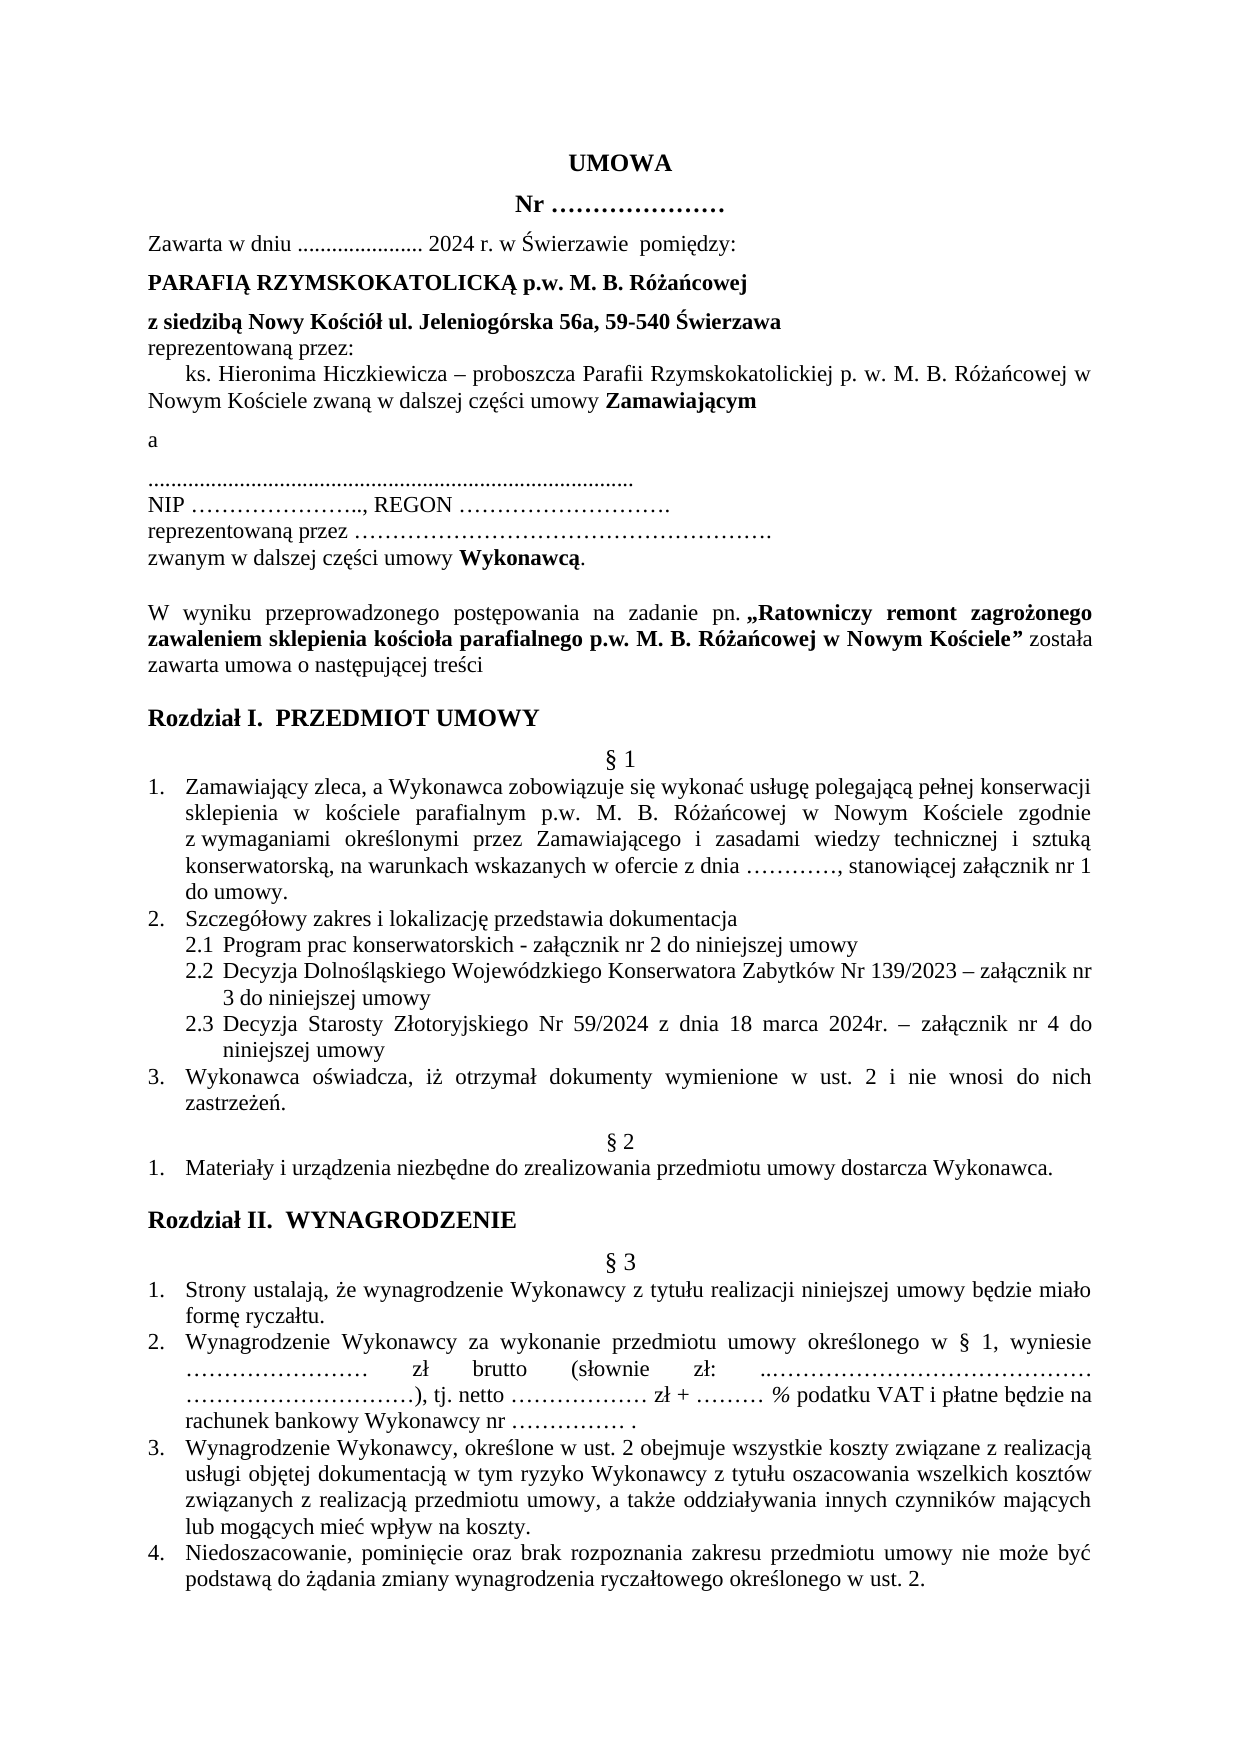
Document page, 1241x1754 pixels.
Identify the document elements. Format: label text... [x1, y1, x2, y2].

text reprezentowaną przez: [148, 334, 1093, 361]
text 3 [148, 1247, 1093, 1276]
list Strony ustalają, że wynagrodzenie Wykonawcy z tytułu realizacji niniejszej umowy będzie miało formę ryczałtu. [148, 1276, 1093, 1328]
text 1 [148, 744, 1093, 773]
text PARAFIĄ RZYMSKOKATOLICKĄ p.w. M. B. Różańcowej [148, 269, 1093, 295]
text zwanym w dalszej części umowy Wykonawcą. [148, 544, 1093, 570]
text Nr ………………… [148, 189, 1093, 218]
text reprezentowaną przez ………………………………………………. [148, 517, 1093, 544]
list Program prac konserwatorskich - załącznik nr 2 do niniejszej umowy [185, 931, 1093, 957]
text a [148, 426, 1093, 452]
list Wynagrodzenie Wykonawcy, określone w ust. 2 obejmuje wszystkie koszty związane z realizacją usługi objętej dokumentacją w tym ryzyko Wykonawcy z tytułu oszacowania wszelkich kosztów związanych z realizacją przedmiotu umowy, a także oddziaływania innych czynników mających lub mogących mieć wpływ na koszty. [148, 1434, 1093, 1539]
text Zawarta w dniu ...................... 2024 r. w Świerzawie pomiędzy: [148, 230, 1093, 256]
list Decyzja Dolnośląskiego Wojewódzkiego Konserwatora Zabytków Nr 139/2023 – załącznik nr 3 do niniejszej umowy [185, 957, 1093, 1010]
text UMOWA [148, 148, 1093, 176]
text Rozdział II. WYNAGRODZENIE [148, 1206, 1093, 1234]
text NIP ………………….., REGON ………………………. [148, 491, 1093, 517]
list Wykonawca oświadcza, iż otrzymał dokumenty wymienione w ust. 2 i nie wnosi do nich zastrzeżeń. [148, 1063, 1093, 1115]
list Decyzja Starosty Złotoryjskiego Nr 59/2024 z dnia 18 marca 2024r. – załącznik nr 4 do niniejszej umowy [185, 1010, 1093, 1063]
text W wyniku przeprowadzonego postępowania na zadanie pn. „Ratowniczy remont zagrożonego zawaleniem sklepienia kościoła parafialnego p.w. M. B. Różańcowej w Nowym Kościele” została zawarta umowa o następującej treści [148, 599, 1093, 678]
list Niedoszacowanie, pominięcie oraz brak rozpoznania zakresu przedmiotu umowy nie może być podstawą do żądania zmiany wynagrodzenia ryczałtowego określonego w ust. 2. [148, 1539, 1093, 1592]
list Wynagrodzenie Wykonawcy za wykonanie przedmiotu umowy określonego w § 1, wyniesie …………………… zł brutto (słownie zł: ..…………………………………… …………………………), tj. netto ……………… zł + ……… % podatku VAT i płatne będzie na rachunek bankowy Wykonawcy nr …………… . [148, 1328, 1093, 1434]
text z siedzibą Nowy Kościół ul. Jeleniogórska 56a, 59-540 Świerzawa [148, 308, 1093, 334]
text 2 [148, 1128, 1093, 1154]
list Szczegółowy zakres i lokalizację przedstawia dokumentacja [148, 904, 1093, 931]
list Zamawiający zleca, a Wykonawca zobowiązuje się wykonać usługę polegającą pełnej konserwacji sklepienia w kościele parafialnym p.w. M. B. Różańcowej w Nowym Kościele zgodnie z wymaganiami określonymi przez Zamawiającego i zasadami wiedzy technicznej i sztuką konserwatorską, na warunkach wskazanych w ofercie z dnia …………, stanowiącej załącznik nr 1 do umowy. [148, 773, 1093, 904]
text ..................................................................................... [148, 464, 1093, 491]
text ks. Hieronima Hiczkiewicza – proboszcza Parafii Rzymskokatolickiej p. w. M. B. Różańcowej w Nowym Kościele zwaną w dalszej części umowy Zamawiającym [148, 361, 1093, 413]
list Materiały i urządzenia niezbędne do zrealizowania przedmiotu umowy dostarcza Wykonawca. [148, 1154, 1093, 1181]
text Rozdział I. PRZEDMIOT UMOWY [148, 703, 1093, 732]
